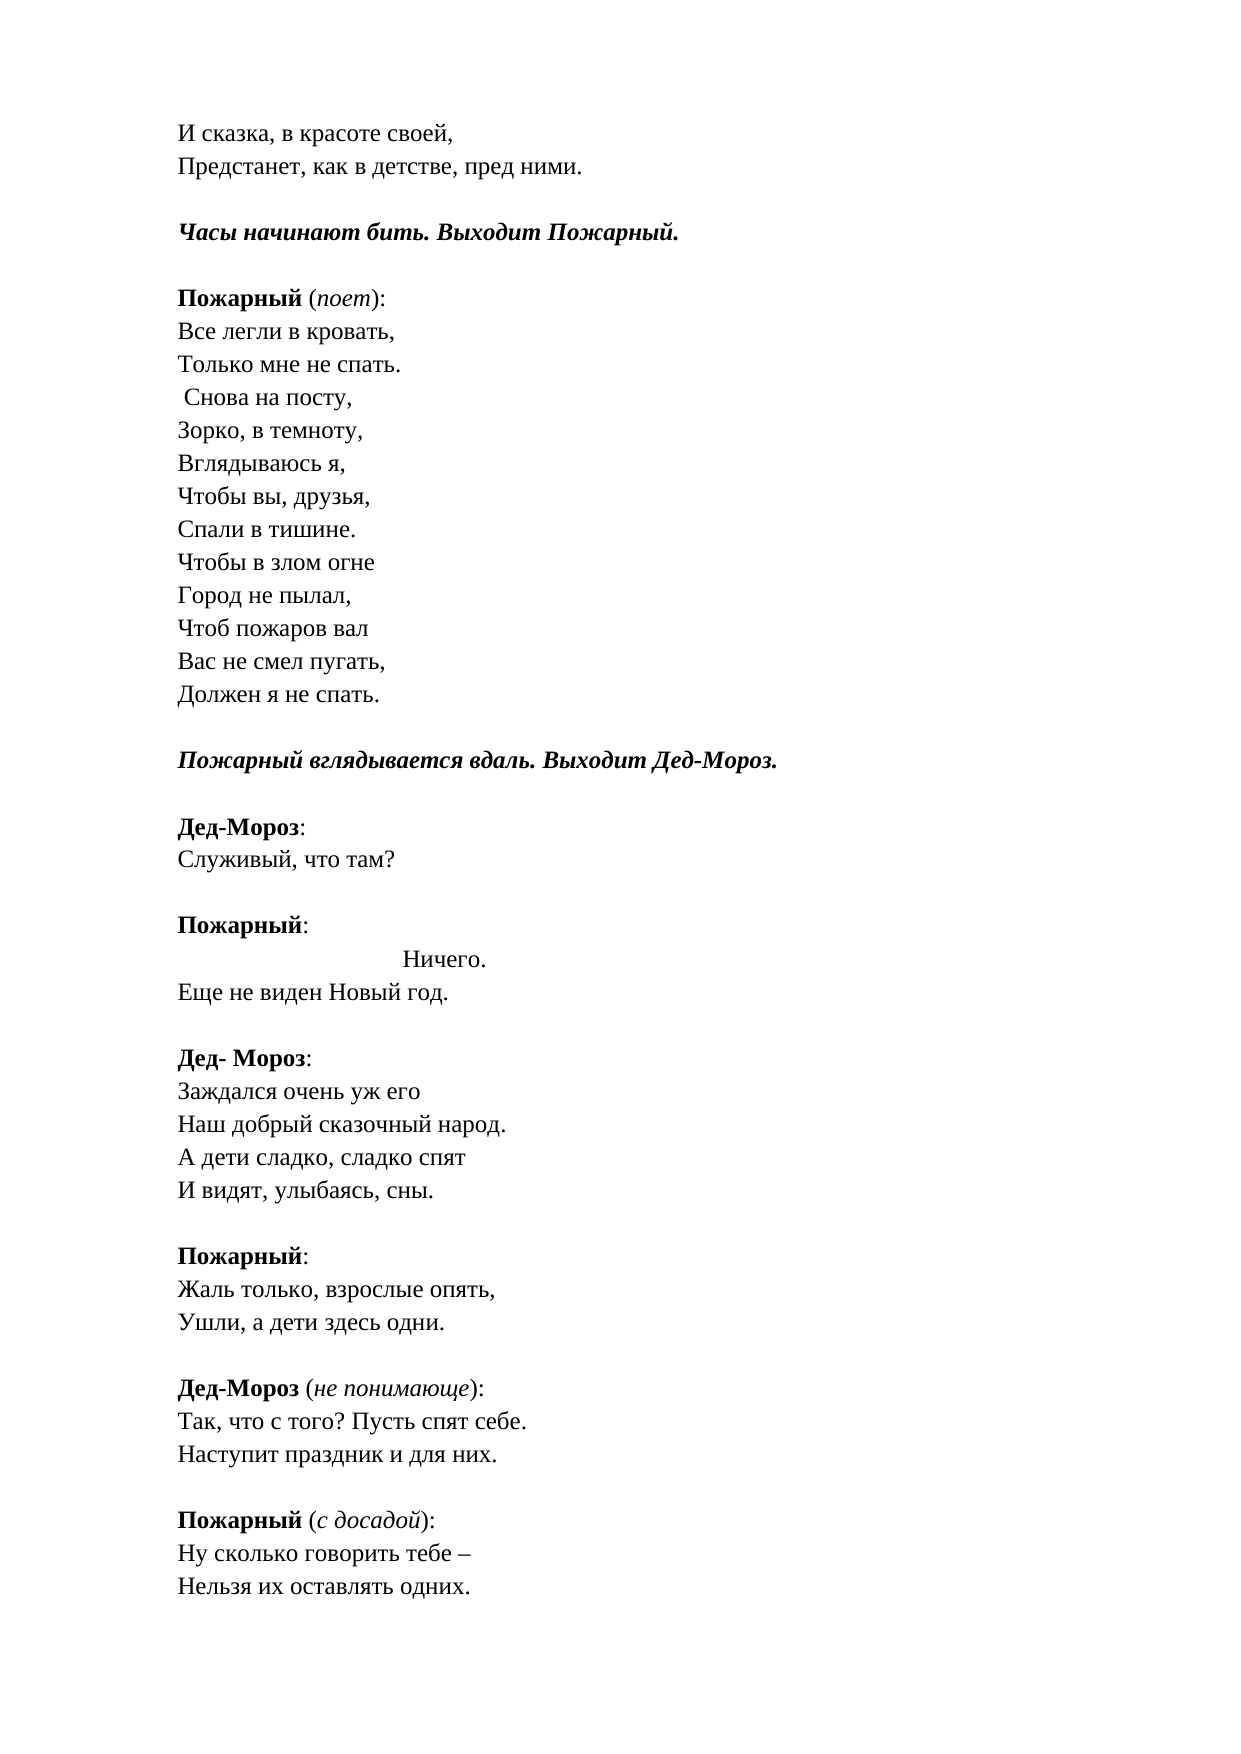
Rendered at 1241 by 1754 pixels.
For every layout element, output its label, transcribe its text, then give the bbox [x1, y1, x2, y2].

text Должен я не спать. [177, 679, 1152, 708]
text Пожарный вглядывается вдаль. Выходит Дед-Мороз. [177, 746, 1152, 774]
text Пожарный: [177, 911, 1152, 939]
text Дед- Мороз: [177, 1043, 1152, 1071]
text Предстанет, как в детстве, пред ними. [177, 151, 1152, 180]
text Снова на посту, [177, 382, 1152, 411]
text Чтоб пожаров вал [177, 613, 1152, 642]
text Служивый, что там? [177, 844, 1152, 873]
text Все легли в кровать, [177, 316, 1152, 345]
list Часы начинают бить. Выходит Пожарный. [177, 217, 1152, 246]
text Дед-Мороз: [177, 812, 1152, 840]
text Ну сколько говорить тебе – [177, 1538, 1152, 1567]
text Город не пылал, [177, 580, 1152, 609]
text Еще не виден Новый год. [177, 977, 1152, 1005]
text Вас не смел пугать, [177, 646, 1152, 675]
text Чтобы вы, друзья, [177, 481, 1152, 510]
text Спали в тишине. [177, 514, 1152, 543]
text Наш добрый сказочный народ. [177, 1109, 1152, 1137]
text И сказка, в красоте своей, [177, 118, 1152, 147]
text Жаль только, взрослые опять, [177, 1274, 1152, 1303]
text Заждался очень уж его [177, 1076, 1152, 1104]
text Наступит праздник и для них. [177, 1439, 1152, 1468]
text Чтобы в злом огне [177, 547, 1152, 576]
text Зорко, в темноту, [177, 415, 1152, 444]
text Нельзя их оставлять одних. [177, 1571, 1152, 1600]
text Так, что с того? Пусть спят себе. [177, 1406, 1152, 1435]
text Пожарный (с досадой): [177, 1505, 1152, 1534]
text И видят, улыбаясь, сны. [177, 1175, 1152, 1203]
text Вглядываюсь я, [177, 448, 1152, 477]
text Ничего. [177, 944, 1152, 972]
text Пожарный (поет): [177, 283, 1152, 312]
text А дети сладко, сладко спят [177, 1142, 1152, 1171]
text Только мне не спать. [177, 349, 1152, 378]
text Дед-Мороз (не понимающе): [177, 1373, 1152, 1402]
text Ушли, а дети здесь одни. [177, 1307, 1152, 1336]
text Пожарный: [177, 1241, 1152, 1269]
